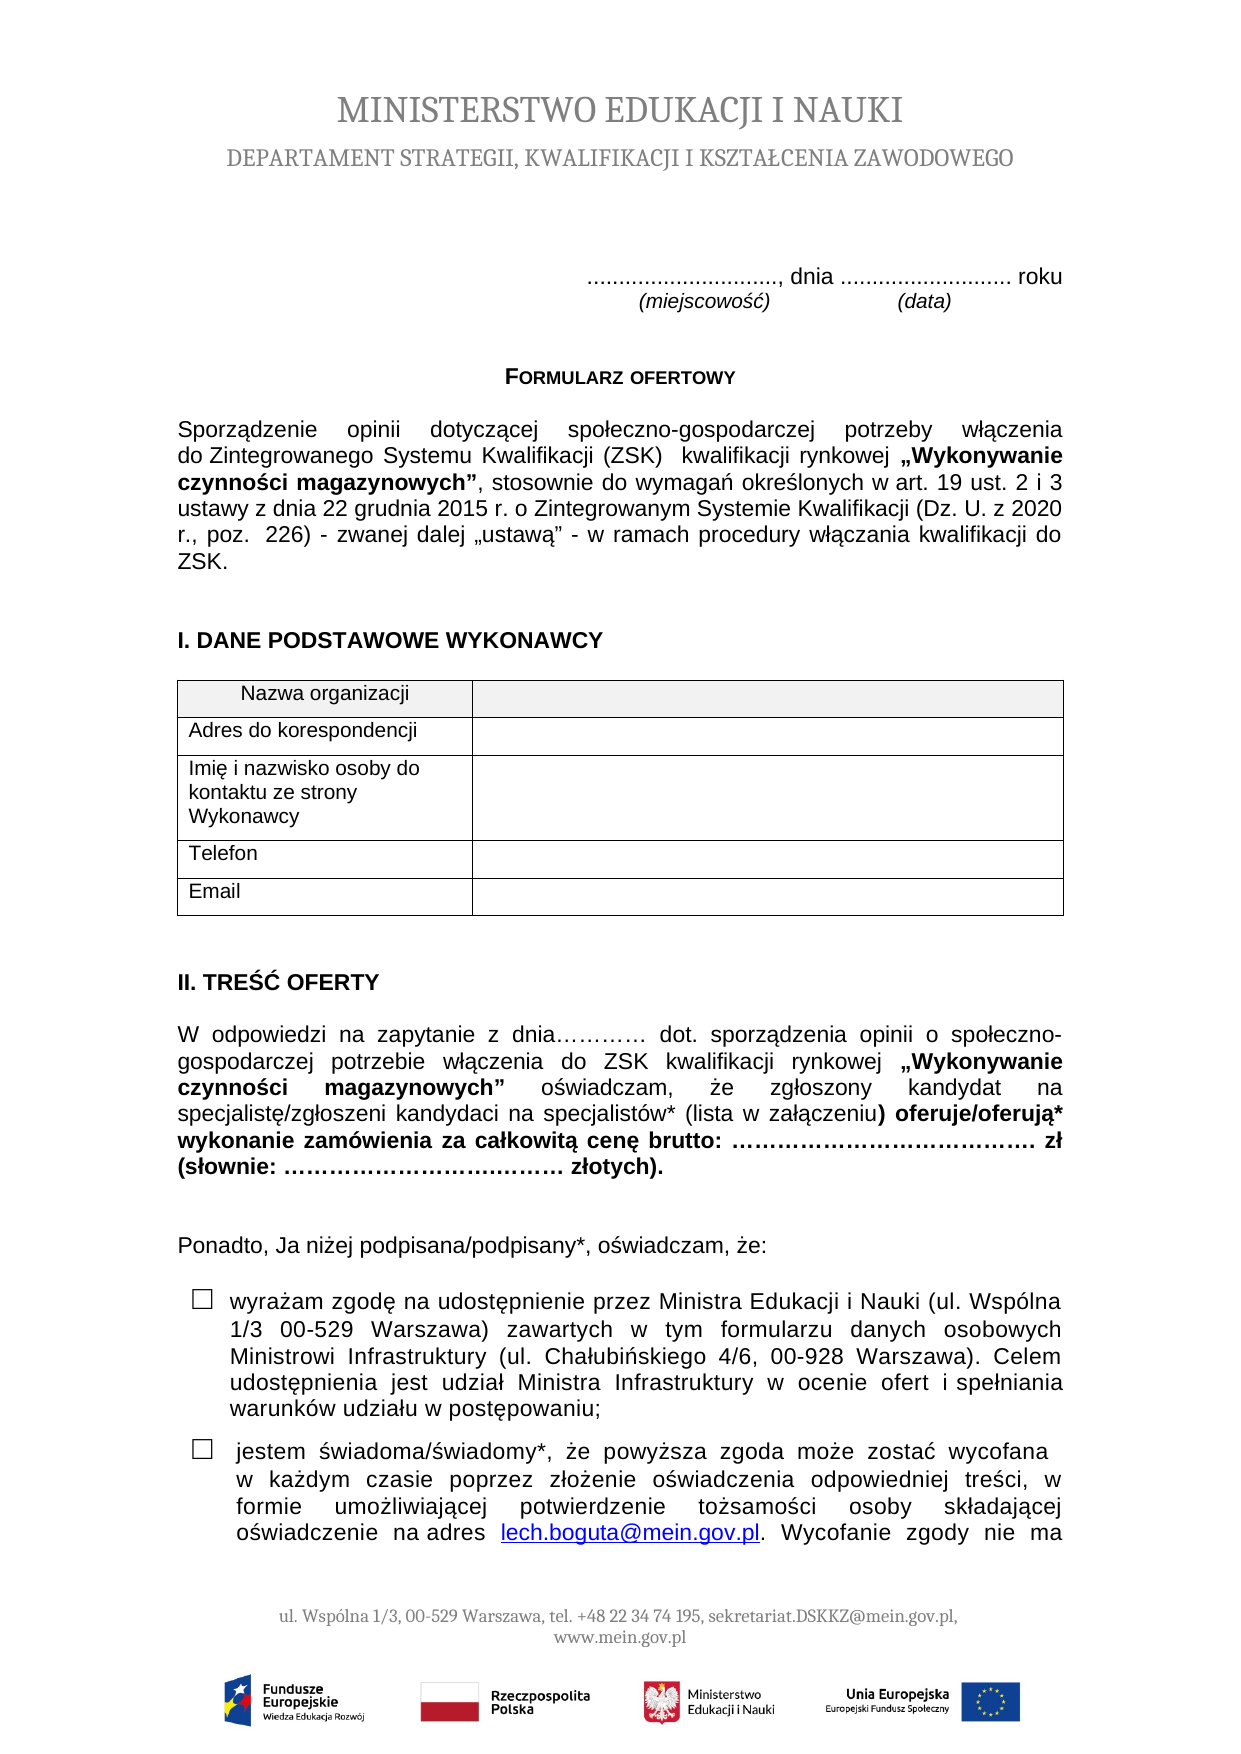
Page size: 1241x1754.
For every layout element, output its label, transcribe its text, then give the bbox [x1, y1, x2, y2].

text (miejscowość) (data) [398, 289, 1063, 313]
table_cell [473, 879, 1063, 915]
table_cell Adres do korespondencji [178, 718, 472, 754]
text I. DANE PODSTAWOWE WYKONAWCY [177, 627, 1063, 653]
table_cell [473, 718, 1063, 754]
picture [180, 1651, 1063, 1752]
table_header [473, 681, 1063, 717]
text Sporządzenie opinii dotyczącej społeczno-gospodarczej potrzeby włączenia do Zintegrowanego Systemu Kwalifikacji (ZSK) kwalifikacji rynkowej „Wykonywanie czynności magazynowych”, stosownie do wymagań określonych w art. 19 ust. 2 i 3 ustawy z dnia 22 grudnia 2015 r. o Zintegrowanym Systemie Kwalifikacji (Dz. U. z 2020 r., poz. 226) - zwanej dalej „ustawą” - w ramach procedury włączania kwalifikacji do ZSK. [177, 416, 1063, 574]
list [192, 1428, 1063, 1545]
subtitle Formularz ofertowy [177, 363, 1063, 389]
table_cell [473, 841, 1063, 877]
list wyrażam zgodę na udostępnienie przez Ministra Edukacji i Nauki (ul. Wspólna 1/3 00-529 Warszawa) zawartych w tym formularzu danych osobowych Ministrowi Infrastruktury (ul. Chałubińskiego 4/6, 00-928 Warszawa). Celem udostępnienia jest udział Ministra Infrastruktury w ocenie ofert i spełniania warunków udziału w postępowaniu; [192, 1278, 1063, 1422]
table_cell Email [178, 879, 472, 915]
table_header Nazwa organizacji [178, 681, 472, 717]
table_cell [473, 756, 1063, 840]
table_cell Telefon [178, 841, 472, 877]
text .............................., dnia ........................... roku [177, 263, 1063, 289]
subtitle II. TREŚĆ OFERTY [177, 969, 1063, 995]
text Ponadto, Ja niżej podpisana/podpisany*, oświadczam, że: [177, 1232, 1063, 1258]
text W odpowiedzi na zapytanie z dnia………… dot. sporządzenia opinii o społeczno-gospodarczej potrzebie włączenia do ZSK kwalifikacji rynkowej „Wykonywanie czynności magazynowych” oświadczam, że zgłoszony kandydat na specjalistę/zgłoszeni kandydaci na specjalistów* (lista w załączeniu) oferuje/oferują* wykonanie zamówienia za całkowitą cenę brutto: …………………………………. zł (słownie: ……………………….……… złotych). [177, 1021, 1063, 1179]
table_cell Imię i nazwisko osoby do kontaktu ze strony Wykonawcy [178, 756, 472, 840]
